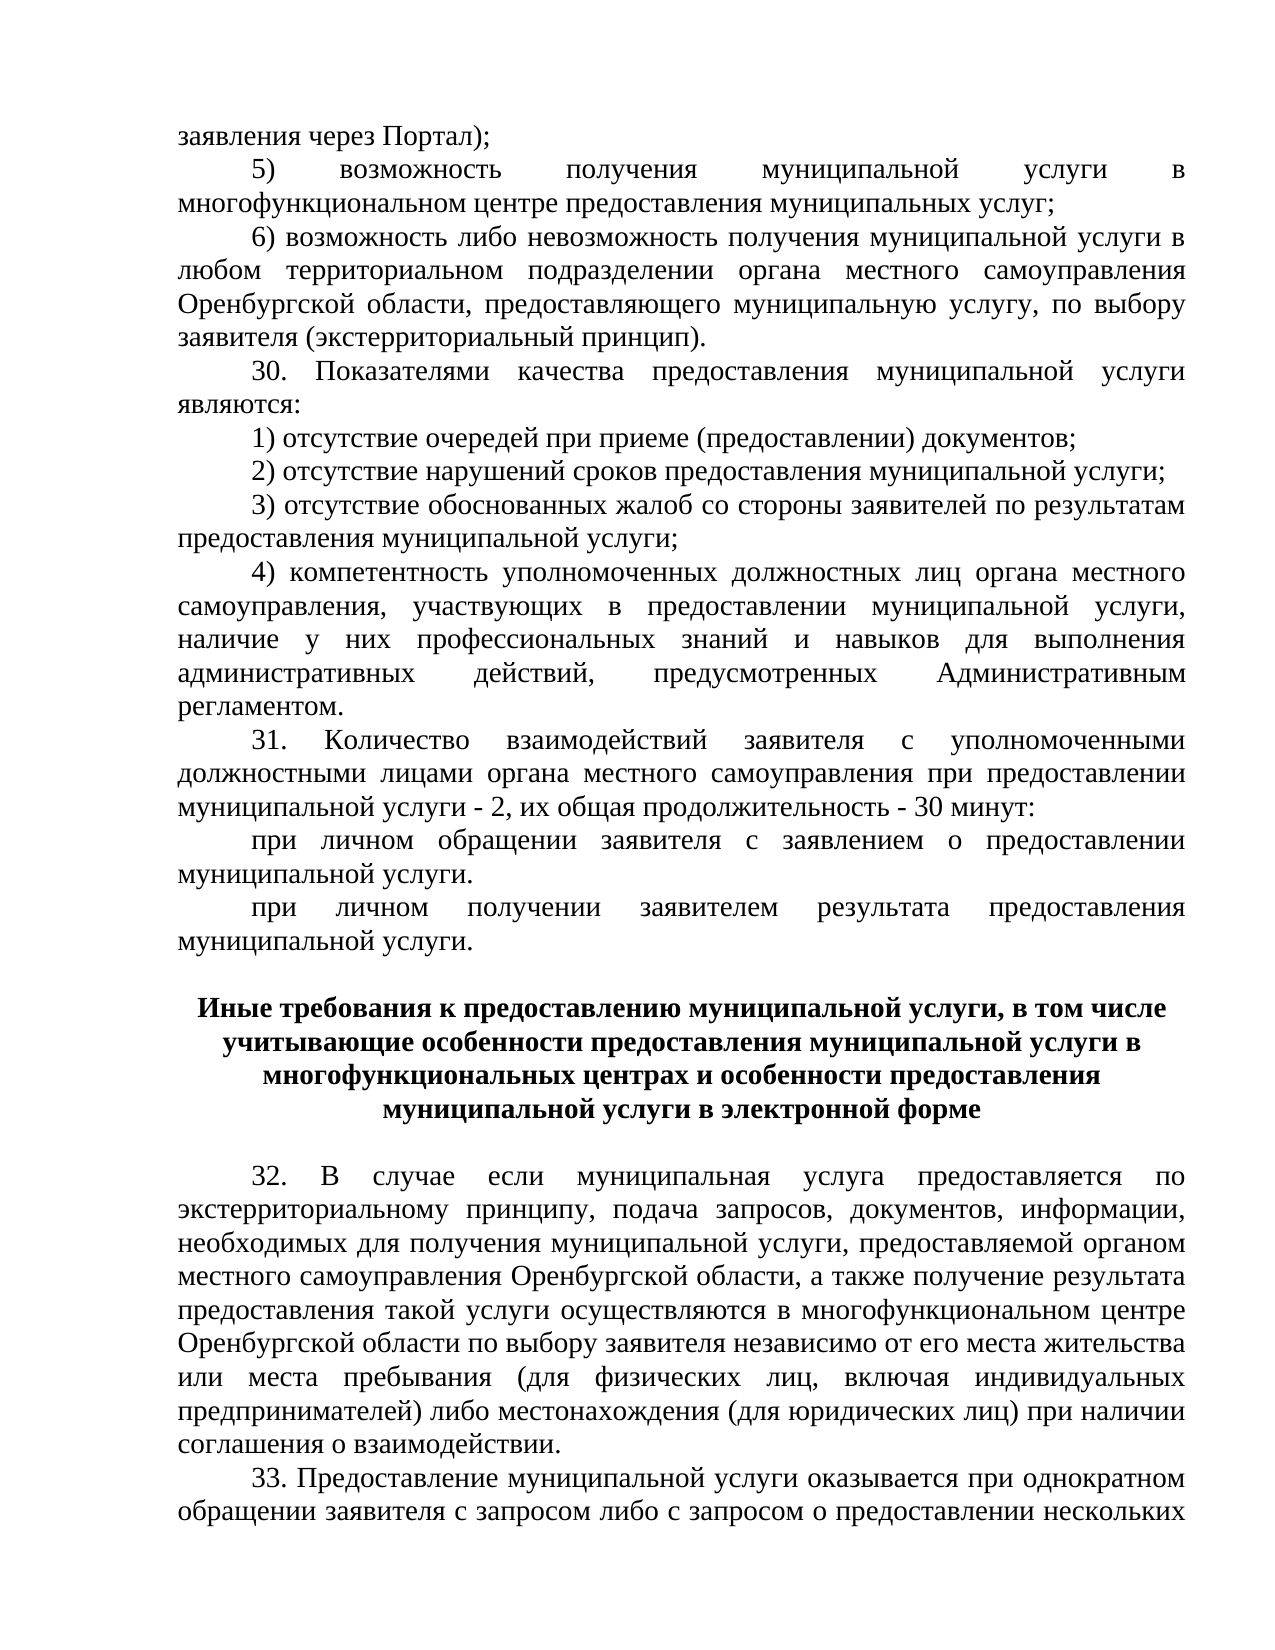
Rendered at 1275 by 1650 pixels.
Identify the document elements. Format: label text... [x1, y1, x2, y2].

text 3) отсутствие обоснованных жалоб со стороны заявителей по результатам предоставления муниципальной услуги; [177, 487, 1186, 554]
text 1) отсутствие очередей при приеме (предоставлении) документов; [177, 420, 1186, 453]
text 2) отсутствие нарушений сроков предоставления муниципальной услуги; [177, 453, 1186, 487]
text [177, 118, 1186, 152]
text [177, 1460, 1186, 1527]
text 31. Количество взаимодействий заявителя с уполномоченными должностными лицами органа местного самоуправления при предоставлении муниципальной услуги - 2, их общая продолжительность - 30 минут: [177, 722, 1186, 822]
text 32. В случае если муниципальная услуга предоставляется по экстерриториальному принципу, подача запросов, документов, информации, необходимых для получения муниципальной услуги, предоставляемой органом местного самоуправления Оренбургской области, а также получение результата предоставления такой услуги осуществляются в многофункциональном центре Оренбургской области по выбору заявителя независимо от его места жительства или места пребывания (для физических лиц, включая индивидуальных предпринимателей) либо местонахождения (для юридических лиц) при наличии соглашения о взаимодействии. [177, 1158, 1186, 1460]
text 5) возможность получения муниципальной услуги в многофункциональном центре предоставления муниципальных услуг; [177, 152, 1186, 219]
text при личном получении заявителем результата предоставления муниципальной услуги. [177, 889, 1186, 957]
text 6) возможность либо невозможность получения муниципальной услуги в любом территориальном подразделении органа местного самоуправления Оренбургской области, предоставляющего муниципальную услугу, по выбору заявителя (экстерриториальный принцип). [177, 219, 1186, 353]
text 4) компетентность уполномоченных должностных лиц органа местного самоуправления, участвующих в предоставлении муниципальной услуги, наличие у них профессиональных знаний и навыков для выполнения административных действий, предусмотренных Административным регламентом. [177, 554, 1186, 722]
text при личном обращении заявителя с заявлением о предоставлении муниципальной услуги. [177, 822, 1186, 889]
text 30. Показателями качества предоставления муниципальной услуги являются: [177, 353, 1186, 420]
text Иные требования к предоставлению муниципальной услуги, в том числе учитывающие особенности предоставления муниципальной услуги в многофункциональных центрах и особенности предоставления муниципальной услуги в электронной форме [177, 990, 1186, 1124]
